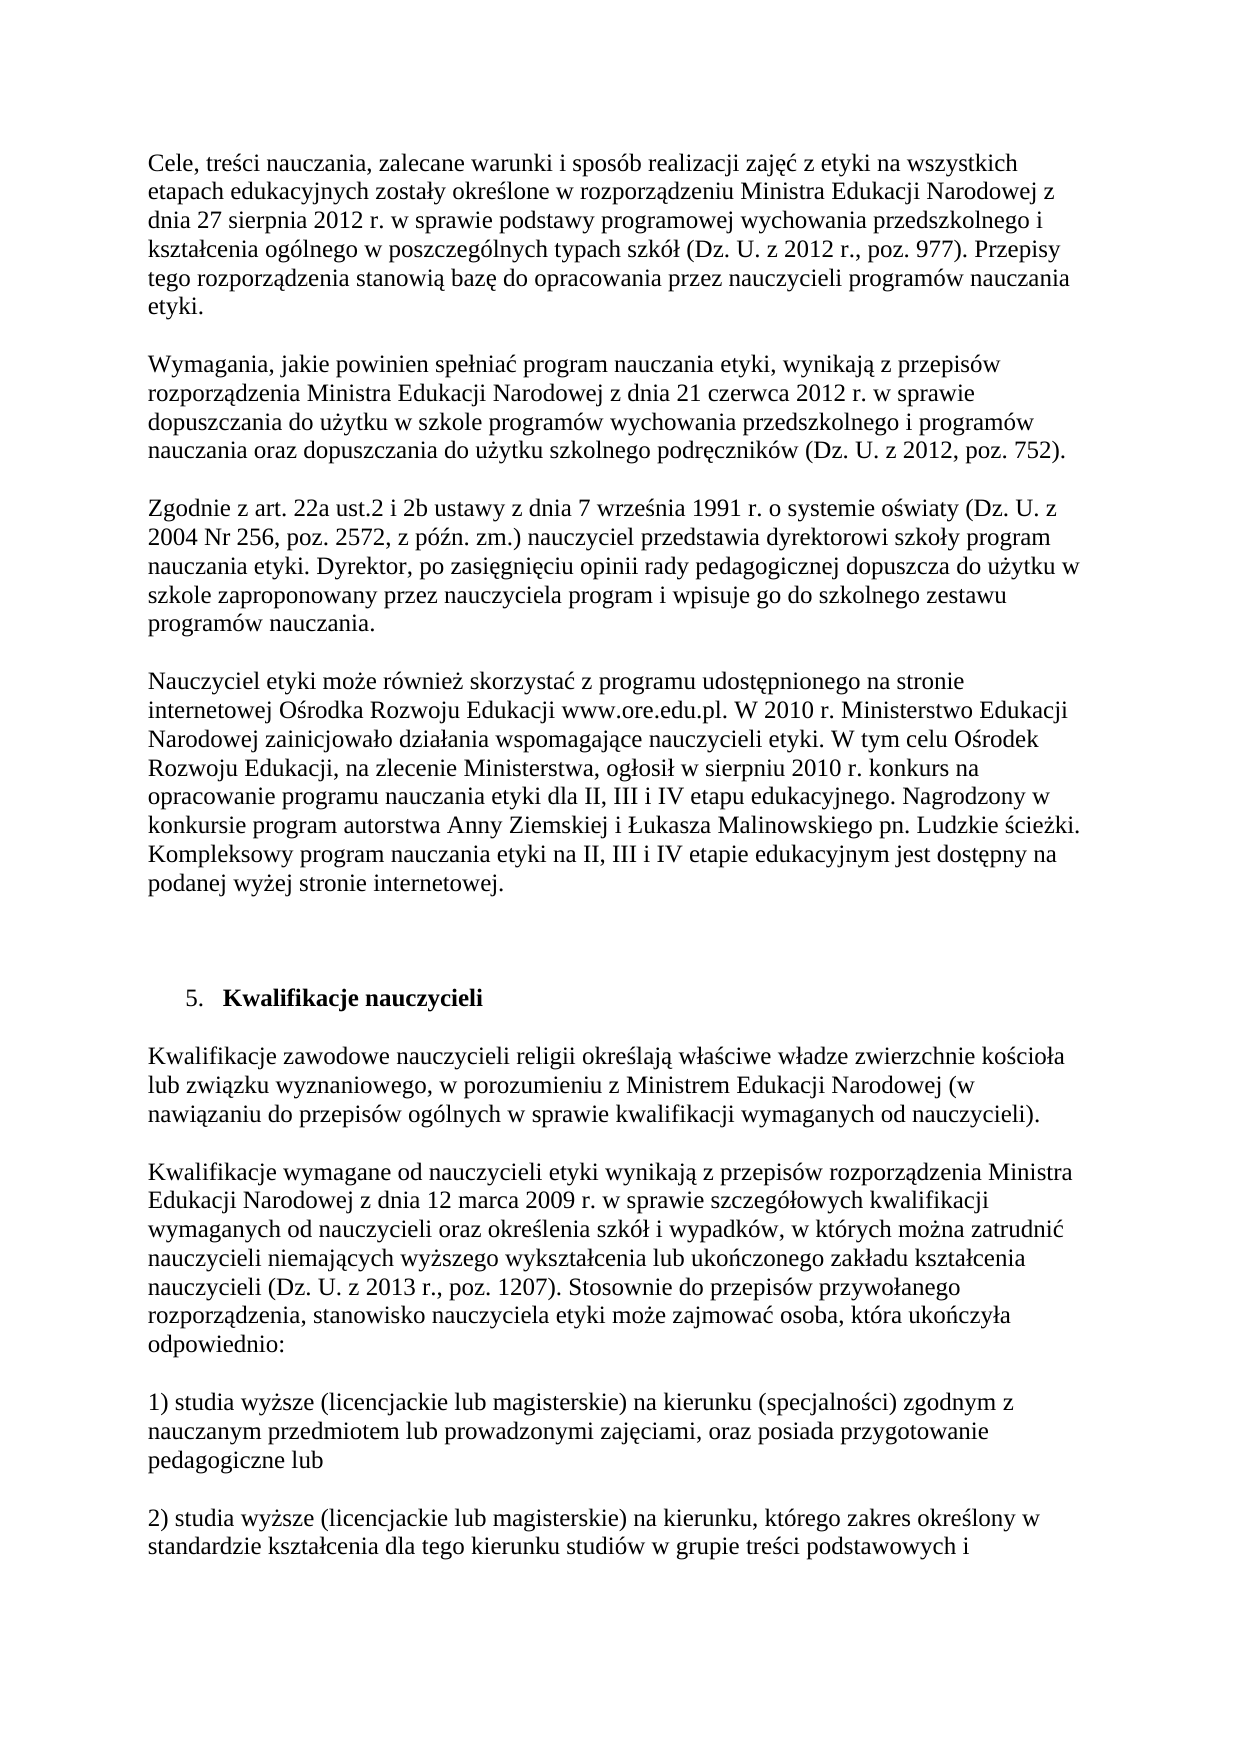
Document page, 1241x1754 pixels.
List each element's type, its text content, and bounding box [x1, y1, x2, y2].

list Kwalifikacje nauczycieli [185, 983, 1093, 1012]
text Zgodnie z art. 22a ust.2 i 2b ustawy z dnia 7 września 1991 r. o systemie oświaty (Dz. U. z 2004 Nr 256, poz. 2572, z późn. zm.) nauczyciel przedstawia dyrektorowi szkoły program nauczania etyki. Dyrektor, po zasięgnięciu opinii rady pedagogicznej dopuszcza do użytku w szkole zaproponowany przez nauczyciela program i wpisuje go do szkolnego zestawu programów nauczania. [148, 493, 1093, 637]
text Nauczyciel etyki może również skorzystać z programu udostępnionego na stronie internetowej Ośrodka Rozwoju Edukacji www.ore.edu.pl. W 2010 r. Ministerstwo Edukacji Narodowej zainicjowało działania wspomagające nauczycieli etyki. W tym celu Ośrodek Rozwoju Edukacji, na zlecenie Ministerstwa, ogłosił w sierpniu 2010 r. konkurs na opracowanie programu nauczania etyki dla II, III i IV etapu edukacyjnego. Nagrodzony w konkursie program autorstwa Anny Ziemskiej i Łukasza Malinowskiego pn. Ludzkie ścieżki. Kompleksowy program nauczania etyki na II, III i IV etapie edukacyjnym jest dostępny na podanej wyżej stronie internetowej. [148, 666, 1093, 896]
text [148, 1503, 1093, 1560]
text Wymagania, jakie powinien spełniać program nauczania etyki, wynikają z przepisów rozporządzenia Ministra Edukacji Narodowej z dnia 21 czerwca 2012 r. w sprawie dopuszczania do użytku w szkole programów wychowania przedszkolnego i programów nauczania oraz dopuszczania do użytku szkolnego podręczników (Dz. U. z 2012, poz. 752). [148, 349, 1093, 464]
text Kwalifikacje wymagane od nauczycieli etyki wynikają z przepisów rozporządzenia Ministra Edukacji Narodowej z dnia 12 marca 2009 r. w sprawie szczegółowych kwalifikacji wymaganych od nauczycieli oraz określenia szkół i wypadków, w których można zatrudnić nauczycieli niemających wyższego wykształcenia lub ukończonego zakładu kształcenia nauczycieli (Dz. U. z 2013 r., poz. 1207). Stosownie do przepisów przywołanego rozporządzenia, stanowisko nauczyciela etyki może zajmować osoba, która ukończyła odpowiednio: [148, 1157, 1093, 1358]
text Kwalifikacje zawodowe nauczycieli religii określają właściwe władze zwierzchnie kościoła lub związku wyznaniowego, w porozumieniu z Ministrem Edukacji Narodowej (w nawiązaniu do przepisów ogólnych w sprawie kwalifikacji wymaganych od nauczycieli). [148, 1041, 1093, 1128]
text Cele, treści nauczania, zalecane warunki i sposób realizacji zajęć z etyki na wszystkich etapach edukacyjnych zostały określone w rozporządzeniu Ministra Edukacji Narodowej z dnia 27 sierpnia 2012 r. w sprawie podstawy programowej wychowania przedszkolnego i kształcenia ogólnego w poszczególnych typach szkół (Dz. U. z 2012 r., poz. 977). Przepisy tego rozporządzenia stanowią bazę do opracowania przez nauczycieli programów nauczania etyki. [148, 148, 1093, 320]
text 1) studia wyższe (licencjackie lub magisterskie) na kierunku (specjalności) zgodnym z nauczanym przedmiotem lub prowadzonymi zajęciami, oraz posiada przygotowanie pedagogiczne lub [148, 1387, 1093, 1473]
